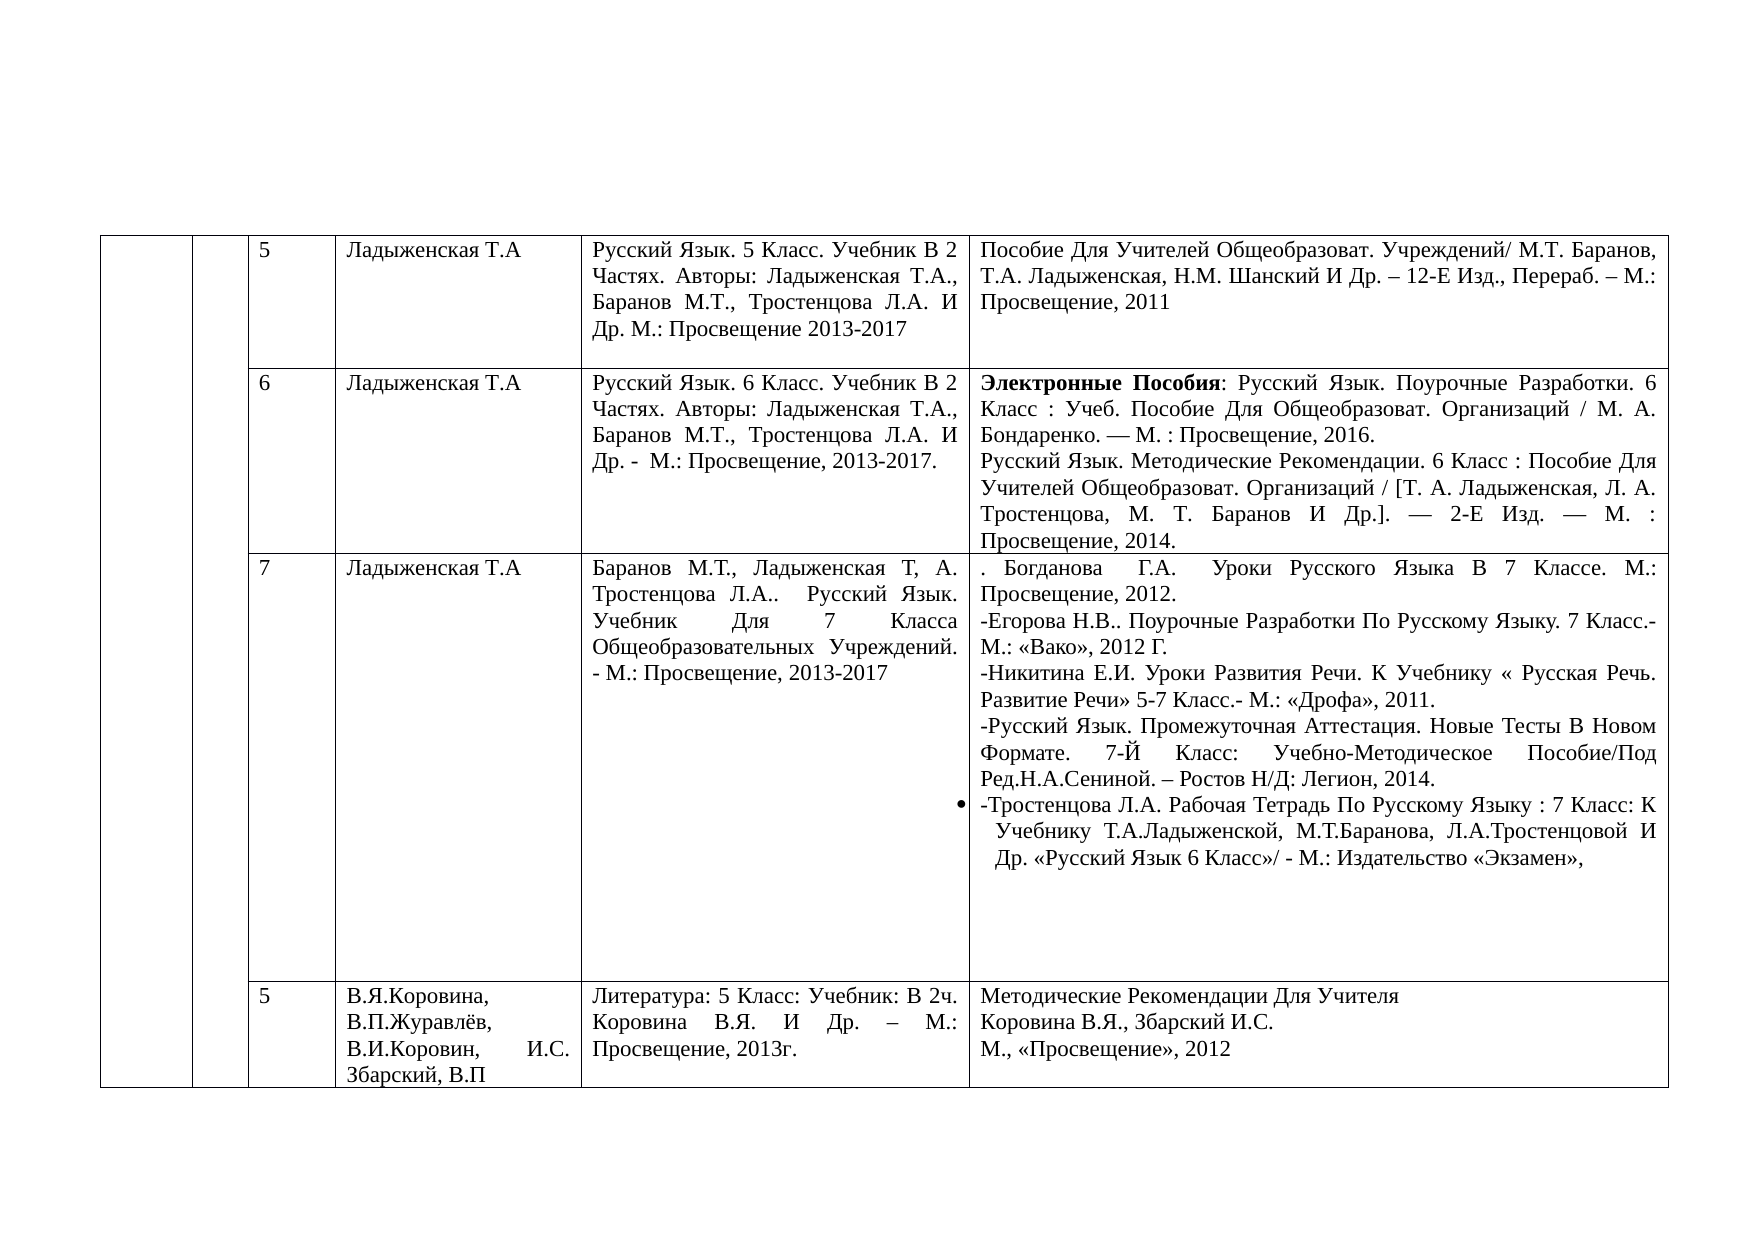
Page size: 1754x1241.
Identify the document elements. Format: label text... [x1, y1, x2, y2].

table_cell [336, 982, 581, 1087]
table_cell Литература: 5 Класс: Учебник: В 2ч. Коровина В.Я. И Др. – М.: Просвещение, 2013г. [582, 982, 969, 1087]
table_cell Русский Язык. 6 Класс. Учебник В 2 Частях. Авторы: Ладыженская Т.А., Баранов М.Т., Тростенцова Л.А. И Др. - М.: Просвещение, 2013-2017. [582, 369, 969, 553]
table_header Ладыженская Т.А [336, 236, 581, 367]
table_header 5 [249, 236, 335, 367]
table_header Русский Язык. 5 Класс. Учебник В 2 Частях. Авторы: Ладыженская Т.А., Баранов М.Т., Тростенцова Л.А. И Др. М.: Просвещение 2013-2017 [582, 236, 969, 367]
table_header [193, 236, 248, 1087]
table_cell Электронные Пособия: Русский Язык. Поурочные Разработки. 6 Класс : Учеб. Пособие Для Общеобразоват. Организаций / М. А. Бондаренко. — М. : Просвещение, 2016. Русский Язык. Методические Рекомендации. 6 Класс : Пособие Для Учителей Общеобразоват. Организаций / [Т. А. Ладыженская, Л. А. Тростенцова, М. Т. Баранов И Др.]. — 2-Е Изд. — М. : Просвещение, 2014. [970, 369, 1668, 553]
table_cell Баранов М.Т., Ладыженская Т, А. Тростенцова Л.А.. Русский Язык. Учебник Для 7 Класса Общеобразовательных Учреждений. - М.: Просвещение, 2013-2017 [582, 554, 969, 981]
table_cell 7 [249, 554, 335, 981]
table_cell 6 [249, 369, 335, 553]
table_cell . Богданова Г.А. Уроки Русского Языка В 7 Классе. М.: Просвещение, 2012. -Егорова Н.В.. Поурочные Разработки По Русскому Языку. 7 Класс.- М.: «Вако», 2012 Г. -Никитина Е.И. Уроки Развития Речи. К Учебнику « Русская Речь. Развитие Речи» 5-7 Класс.- М.: «Дрофа», 2011. -Русский Язык. Промежуточная Аттестация. Новые Тесты В Новом Формате. 7-Й Класс: Учебно-Методическое Пособие/Под Ред.Н.А.Сениной. – Ростов Н/Д: Легион, 2014. -Тростенцова Л.А. Рабочая Тетрадь По Русскому Языку : 7 Класс: К Учебнику Т.А.Ладыженской, М.Т.Баранова, Л.А.Тростенцовой И Др. «Русский Язык 6 Класс»/ - М.: Издательство «Экзамен», [970, 554, 1668, 981]
table_header Пособие Для Учителей Общеобразоват. Учреждений/ М.Т. Баранов, Т.А. Ладыженская, Н.М. Шанский И Др. – 12-Е Изд., Перераб. – М.: Просвещение, 2011 [970, 236, 1668, 367]
table_cell 5 [249, 982, 335, 1087]
table_cell Ладыженская Т.А [336, 369, 581, 553]
table_cell Ладыженская Т.А [336, 554, 581, 981]
table_cell Методические Рекомендации Для Учителя Коровина В.Я., Збарский И.С. М., «Просвещение», 2012 [970, 982, 1668, 1087]
table_header [101, 236, 192, 1087]
